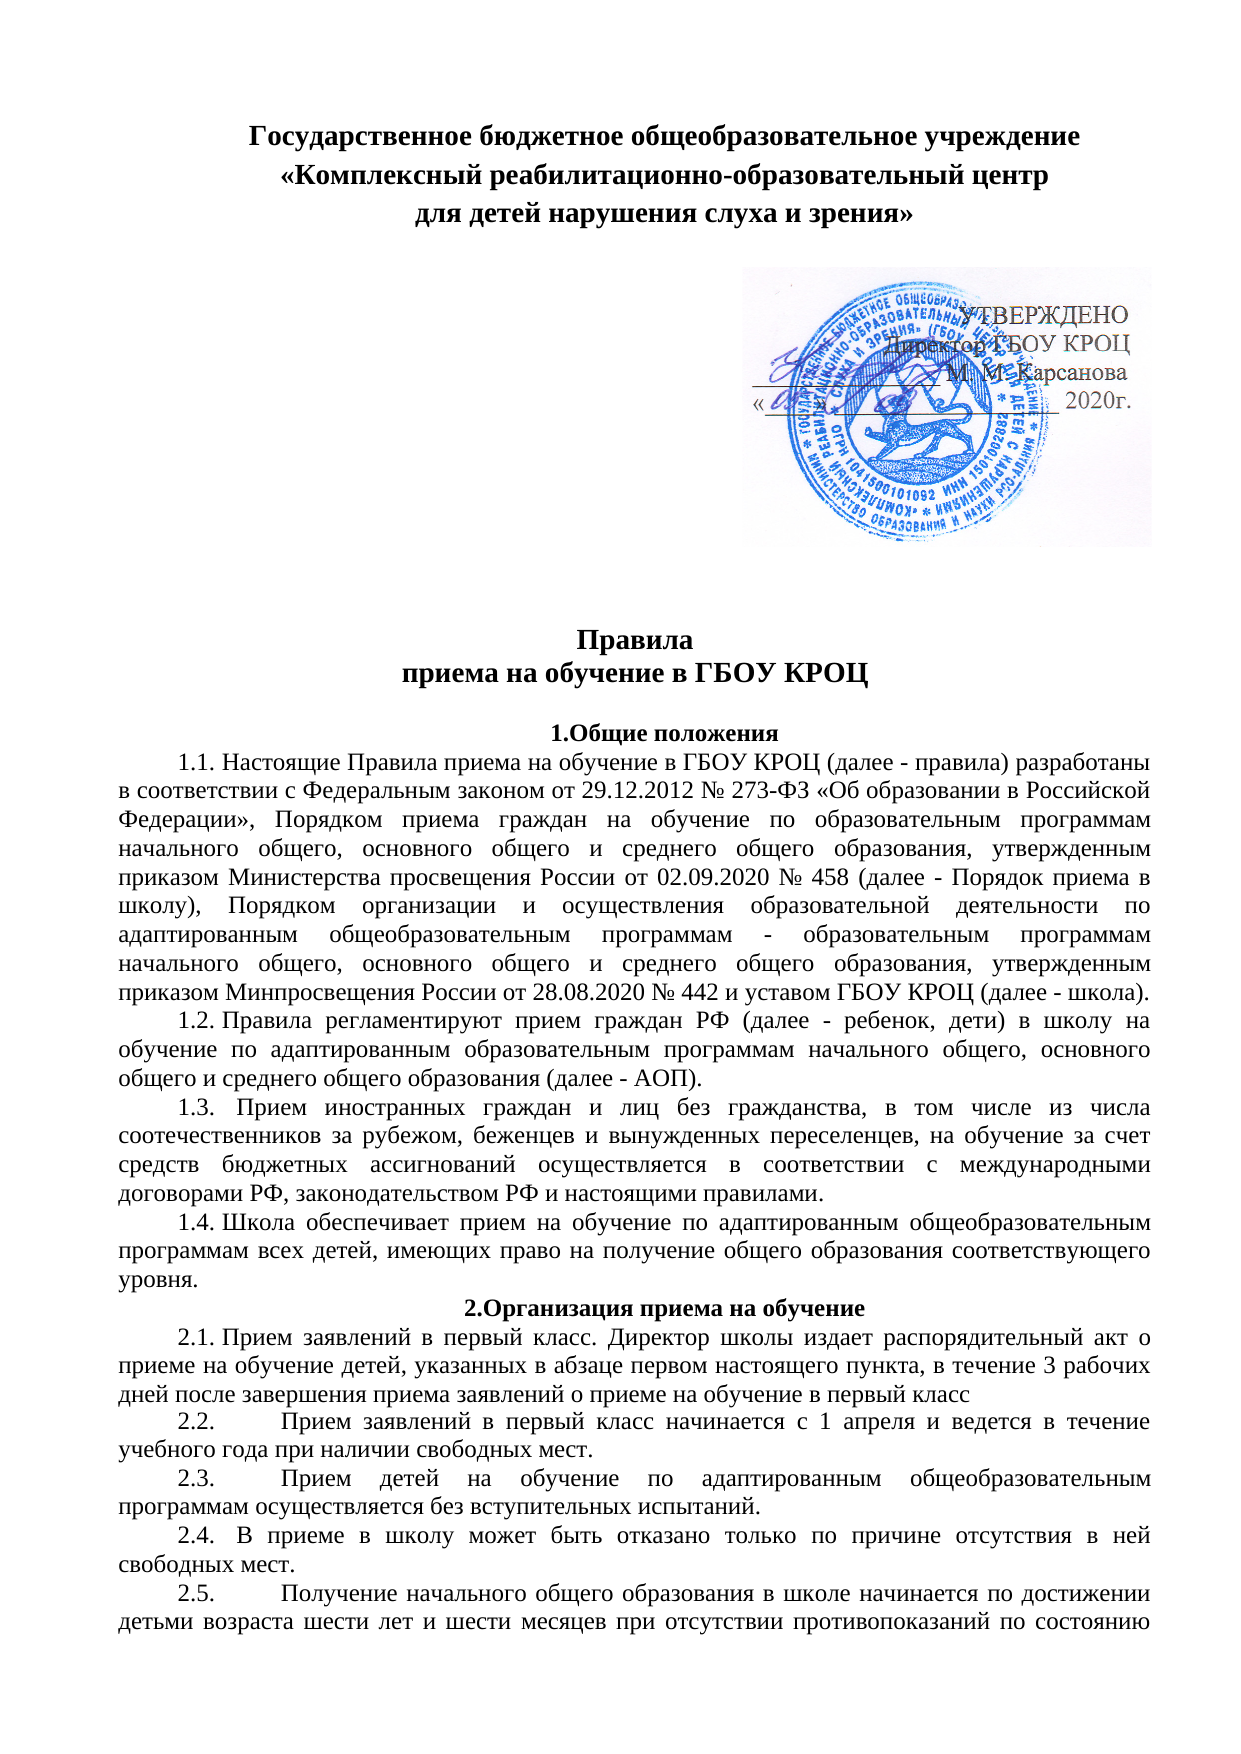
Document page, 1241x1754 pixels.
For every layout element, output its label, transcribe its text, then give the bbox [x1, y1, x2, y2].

list Прием заявлений в первый класс. Директор школы издает распорядительный акт о приеме на обучение детей, указанных в абзаце первом настоящего пункта, в течение 3 рабочих дней после завершения приема заявлений о приеме на обучение в первый класс [118, 1322, 1152, 1408]
list Школа обеспечивает прием на обучение по адаптированным общеобразовательным программам всех детей, имеющих право на получение общего образования соответствующего уровня. [118, 1207, 1152, 1293]
subtitle для детей нарушения слуха и зрения» [177, 195, 1152, 229]
list Прием детей на обучение по адаптированным общеобразовательным программам осуществляется без вступительных испытаний. [118, 1463, 1152, 1520]
list В приеме в школу может быть отказано только по причине отсутствия в ней свободных мест. [118, 1520, 1152, 1578]
list Прием иностранных граждан и лиц без гражданства, в том числе из числа соотечественников за рубежом, беженцев и вынужденных переселенцев, на обучение за счет средств бюджетных ассигнований осуществляется в соответствии с международными договорами РФ, законодательством РФ и настоящими правилами. [118, 1092, 1152, 1207]
list Настоящие Правила приема на обучение в ГБОУ КРОЦ (далее - правила) разработаны в соответствии с Федеральным законом от 29.12.2012 № 273-ФЗ «Об образовании в Российской Федерации», Порядком приема граждан на обучение по образовательным программам начального общего, основного общего и среднего общего образования, утвержденным приказом Министерства просвещения России от 02.09.2020 № 458 (далее - Порядок приема в школу), Порядком организации и осуществления образовательной деятельности по адаптированным общеобразовательным программам - образовательным программам начального общего, основного общего и среднего общего образования, утвержденным приказом Минпросвещения России от 28.08.2020 № 442 и уставом ГБОУ КРОЦ (далее - школа). [118, 747, 1152, 1006]
subtitle Государственное бюджетное общеобразовательное учреждение «Комплексный реабилитационно-образовательный центр [177, 118, 1152, 190]
list Прием заявлений в первый класс начинается с 1 апреля и ведется в течение учебного года при наличии свободных мест. [118, 1408, 1152, 1463]
picture [742, 267, 1152, 547]
text Правила [118, 622, 1152, 655]
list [118, 1578, 1152, 1635]
list Правила регламентируют прием граждан РФ (далее - ребенок, дети) в школу на обучение по адаптированным образовательным программам начального общего, основного общего и среднего общего образования (далее - АОП). [118, 1006, 1152, 1092]
text 2.Организация приема на обучение [177, 1293, 1152, 1322]
text 1.Общие положения [177, 722, 1152, 747]
text приема на обучение в ГБОУ КРОЦ [118, 655, 1152, 689]
